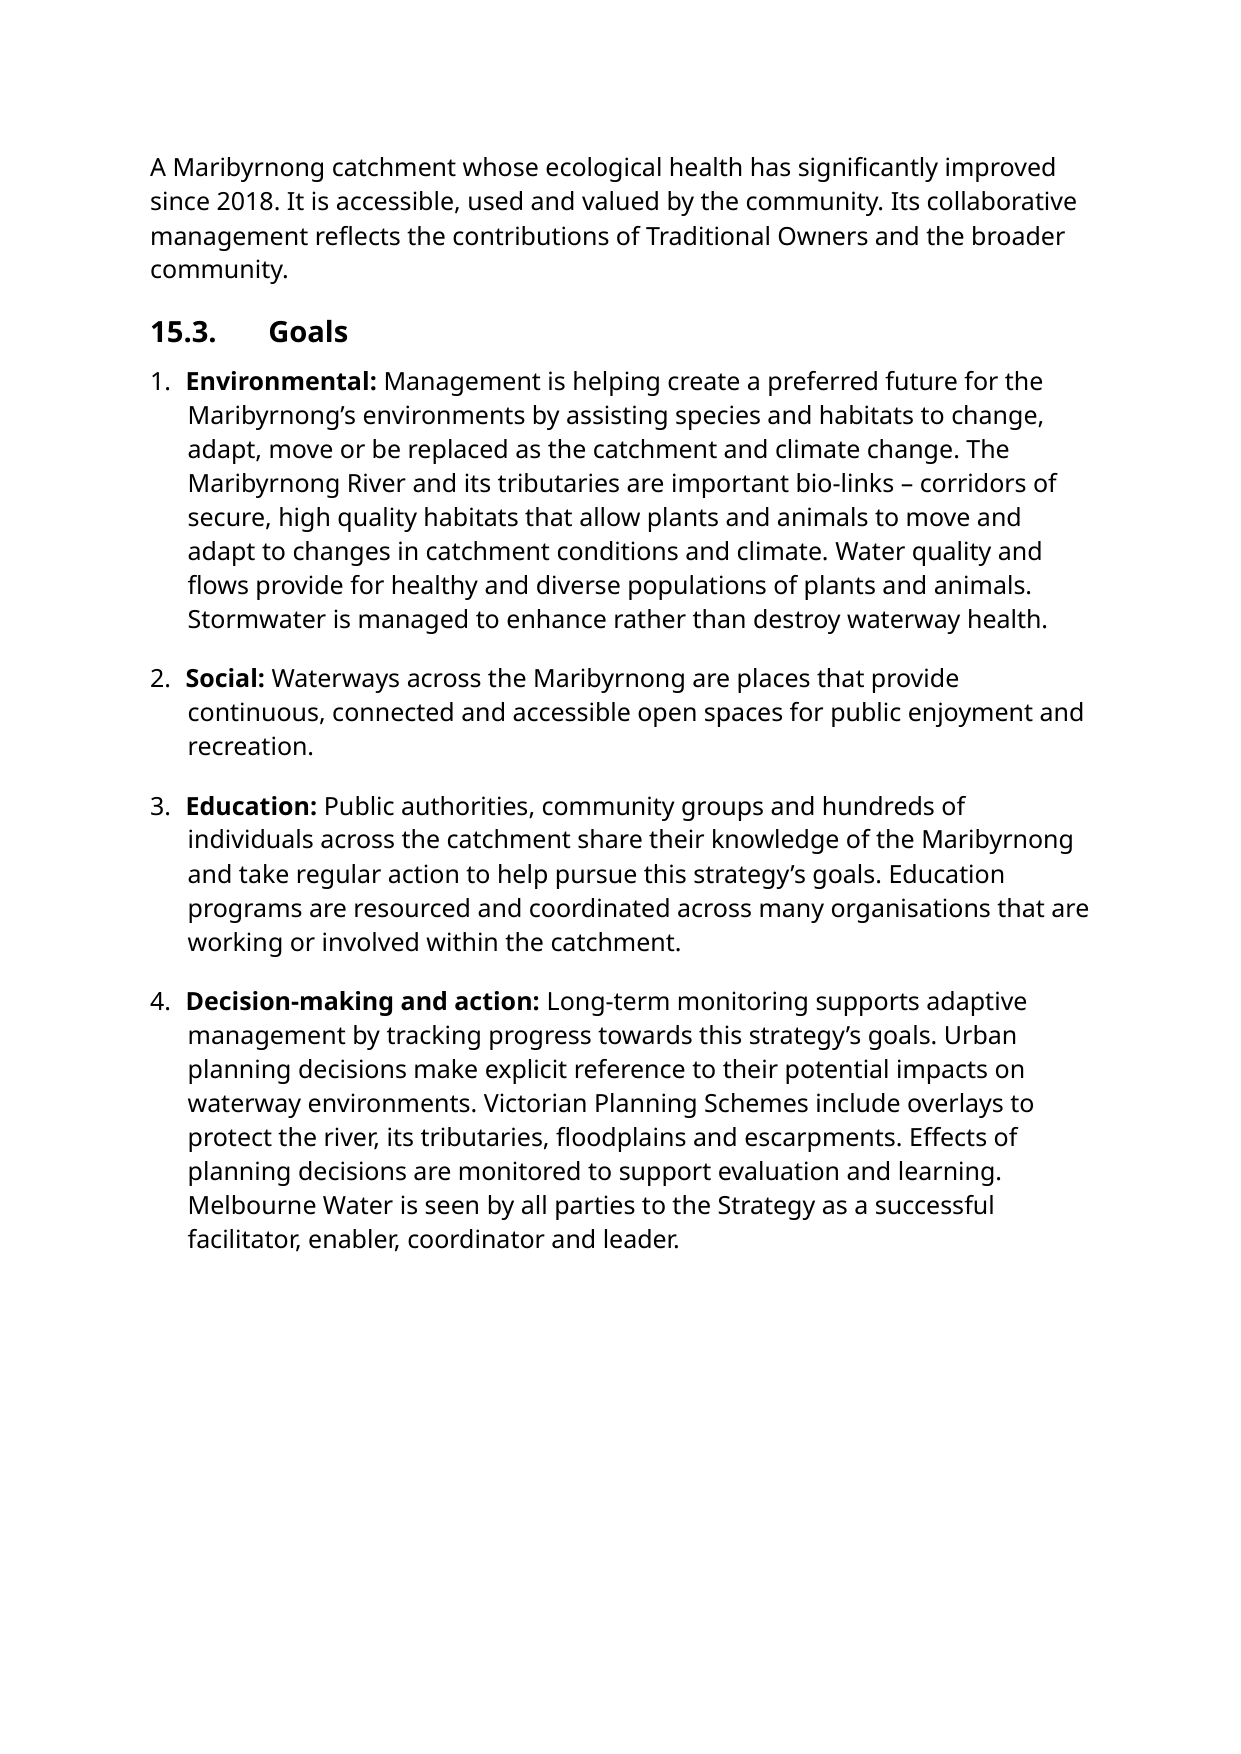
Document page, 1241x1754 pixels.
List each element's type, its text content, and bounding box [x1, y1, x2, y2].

list Education: Public authorities, community groups and hundreds of individuals across the catchment share their knowledge of the Maribyrnong and take regular action to help pursue this strategy’s goals. Education programs are resourced and coordinated across many organisations that are working or involved within the catchment. [150, 788, 1090, 958]
list Environmental: Management is helping create a preferred future for the Maribyrnong’s environments by assisting species and habitats to change, adapt, move or be replaced as the catchment and climate change. The Maribyrnong River and its tributaries are important bio-links – corridors of secure, high quality habitats that allow plants and animals to move and adapt to changes in catchment conditions and climate. Water quality and flows provide for healthy and diverse populations of plants and animals. Stormwater is managed to enhance rather than destroy waterway health. [150, 363, 1090, 636]
list Decision-making and action: Long-term monitoring supports adaptive management by tracking progress towards this strategy’s goals. Urban planning decisions make explicit reference to their potential impacts on waterway environments. Victorian Planning Schemes include overlays to protect the river, its tributaries, floodplains and escarpments. Effects of planning decisions are monitored to support evaluation and learning. Melbourne Water is seen by all parties to the Strategy as a successful facilitator, enabler, coordinator and leader. [150, 983, 1090, 1256]
subtitle 15.3. Goals [150, 311, 1090, 351]
list Social: Waterways across the Maribyrnong are places that provide continuous, connected and accessible open spaces for public enjoyment and recreation. [150, 661, 1090, 763]
text A Maribyrnong catchment whose ecological health has significantly improved since 2018. It is accessible, used and valued by the community. Its collaborative management reflects the contributions of Traditional Owners and the broader community. [150, 150, 1090, 286]
